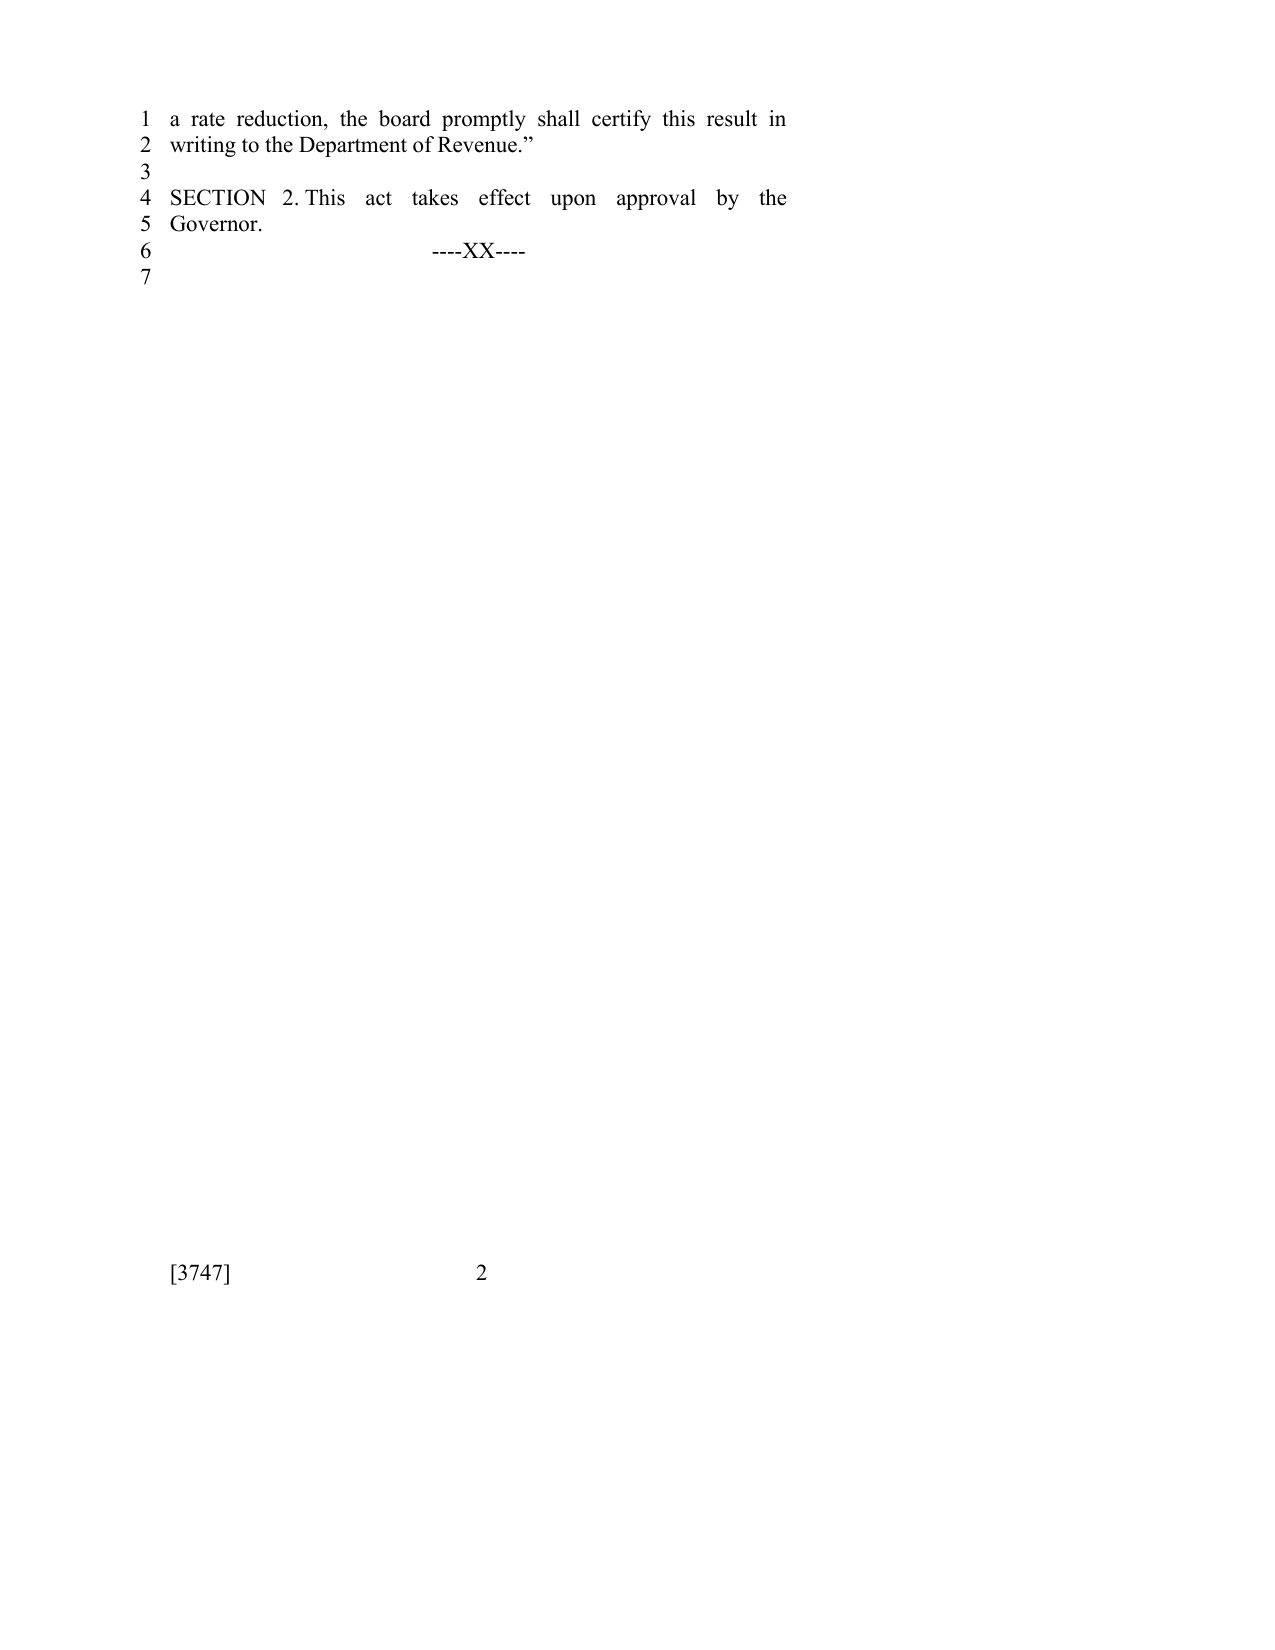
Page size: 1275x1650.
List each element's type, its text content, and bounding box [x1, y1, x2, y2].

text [169, 105, 787, 158]
text ----XX---- [169, 237, 787, 263]
text SECTION 2. This act takes effect upon approval by the Governor. [169, 184, 787, 237]
